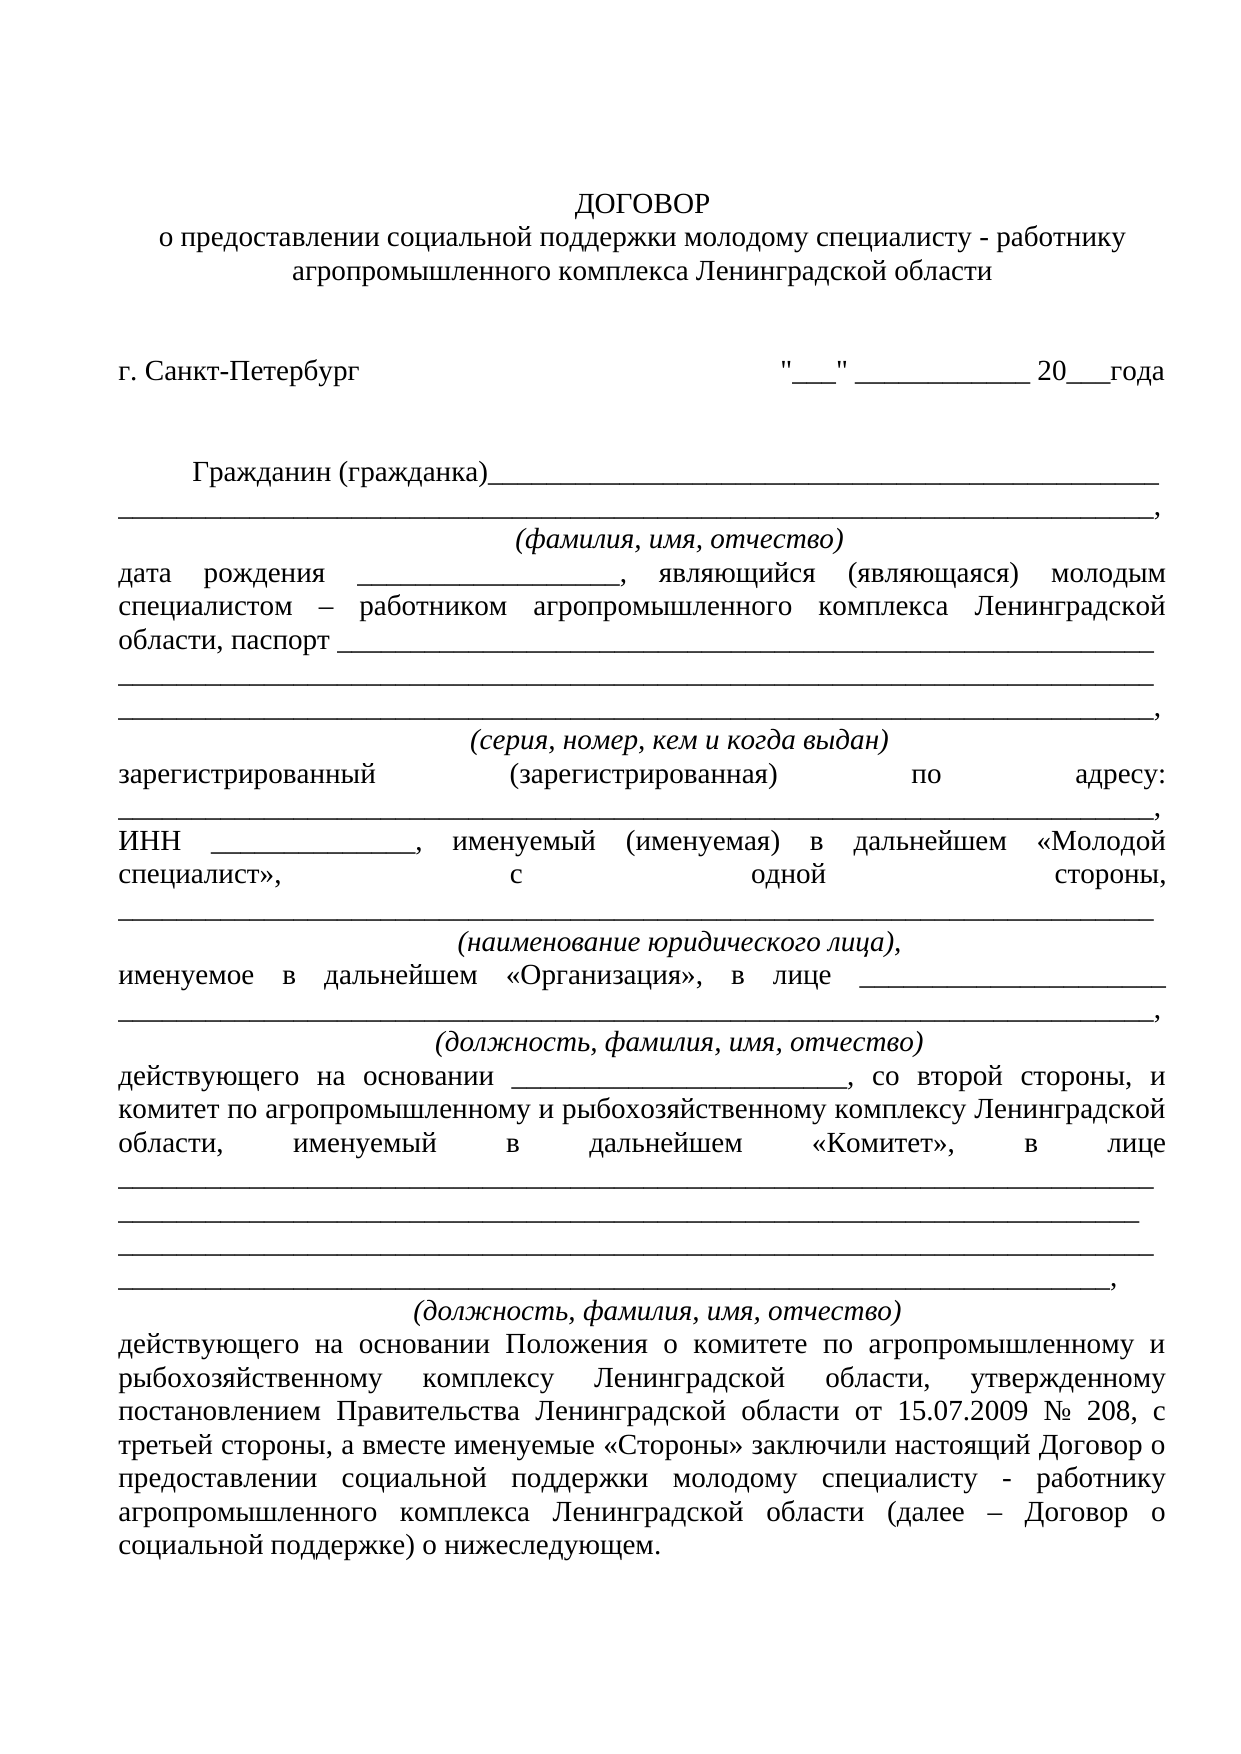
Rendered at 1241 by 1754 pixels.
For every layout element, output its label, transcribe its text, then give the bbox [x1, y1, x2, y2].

text действующего на основании _______________________, со второй стороны, и комитет по агропромышленному и рыбохозяйственному комплексу Ленинградской области, именуемый в дальнейшем «Комитет», в лице _______________________________________________________________________ [118, 1058, 1167, 1192]
text (должность, фамилия, имя, отчество) [339, 1293, 1167, 1326]
text _______________________________________________________________________, [118, 689, 1167, 722]
text (фамилия, имя, отчество) [118, 521, 1167, 555]
text именуемое в дальнейшем «Организация», в лице _____________________ _______________________________________________________________________, [118, 957, 1167, 1024]
text (серия, номер, кем и когда выдан) [118, 722, 1167, 756]
text _______________________________________________________________________ [118, 1226, 1167, 1259]
text _______________________________________________________________________ [118, 655, 1167, 689]
text ДОГОВОР [118, 186, 1167, 219]
text зарегистрированный (зарегистрированная) по адресу: _______________________________________________________________________, [118, 756, 1167, 823]
text г. Санкт-Петербург "___" ____________ 20___года [118, 353, 1167, 387]
text действующего на основании Положения о комитете по агропромышленному и рыбохозяйственному комплексу Ленинградской области, утвержденному постановлением Правительства Ленинградской области от 15.07.2009 № 208, с третьей стороны, а вместе именуемые «Стороны» заключили настоящий Договор о предоставлении социальной поддержки молодому специалисту - работнику агропромышленного комплекса Ленинградской области (далее – Договор о социальной поддержке) о нижеследующем. [118, 1326, 1167, 1561]
text (должность, фамилия, имя, отчество) [118, 1024, 1167, 1058]
text о предоставлении социальной поддержки молодому специалисту - работнику агропромышленного комплекса Ленинградской области [118, 219, 1167, 286]
text Гражданин (гражданка)______________________________________________ [118, 454, 1167, 488]
text ____________________________________________________________________, [118, 1259, 1167, 1293]
text _______________________________________________________________________, [118, 488, 1167, 521]
text дата рождения __________________, являющийся (являющаяся) молодым специалистом – работником агропромышленного комплекса Ленинградской области, паспорт ________________________________________________________ [118, 555, 1167, 655]
text (наименование юридического лица), [118, 924, 1167, 957]
text ИНН ______________, именуемый (именуемая) в дальнейшем «Молодой специалист», с одной стороны, _______________________________________________________________________ [118, 823, 1167, 924]
text ______________________________________________________________________ [118, 1192, 1167, 1226]
